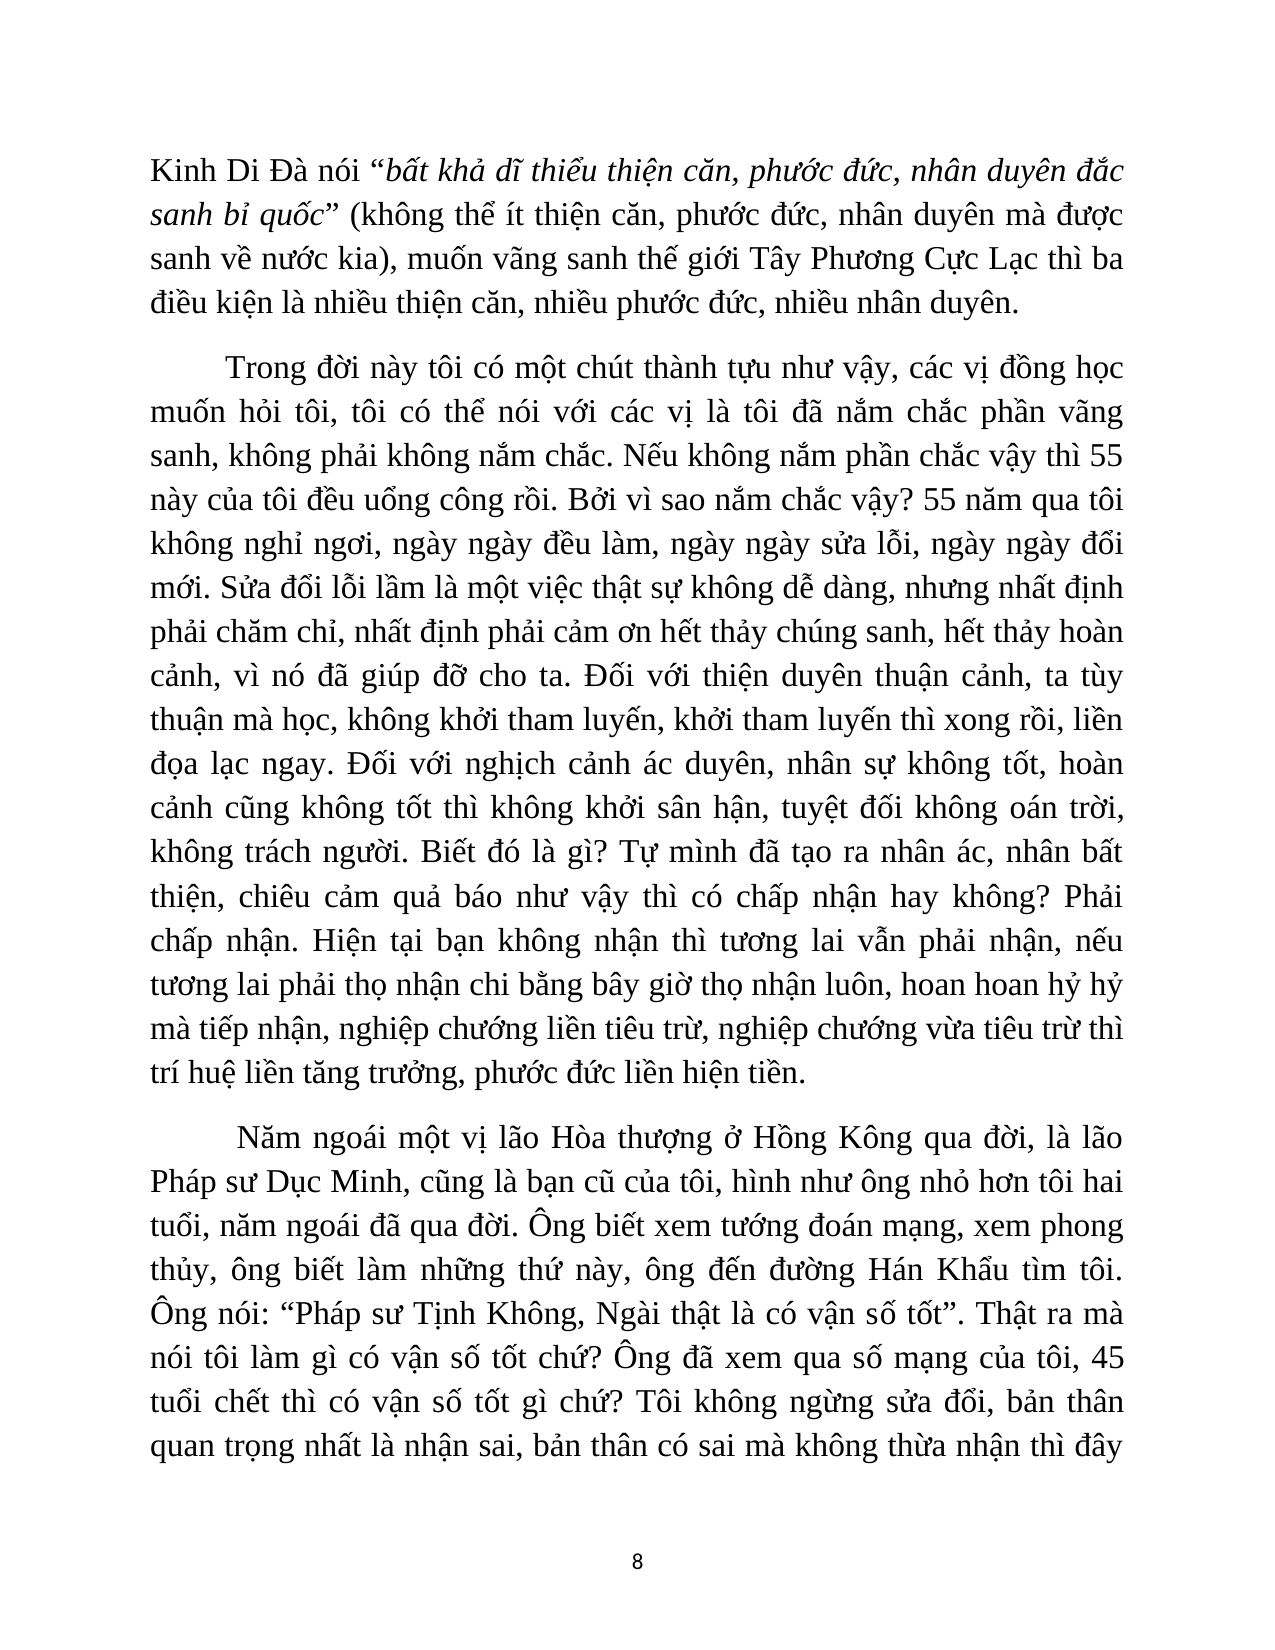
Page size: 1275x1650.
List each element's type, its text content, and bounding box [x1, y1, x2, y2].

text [150, 150, 1125, 321]
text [150, 1117, 1125, 1464]
text Trong đời này tôi có một chút thành tựu như vậy, các vị đồng học muốn hỏi tôi, tôi có thể nói với các vị là tôi đã nắm chắc phần vãng sanh, không phải không nắm chắc. Nếu không nắm phần chắc vậy thì 55 này của tôi đều uổng công rồi. Bởi vì sao nắm chắc vậy? 55 năm qua tôi không nghỉ ngơi, ngày ngày đều làm, ngày ngày sửa lỗi, ngày ngày đổi mới. Sửa đổi lỗi lầm là một việc thật sự không dễ dàng, nhưng nhất định phải chăm chỉ, nhất định phải cảm ơn hết thảy chúng sanh, hết thảy hoàn cảnh, vì nó đã giúp đỡ cho ta. Đối với thiện duyên thuận cảnh, ta tùy thuận mà học, không khởi tham luyến, khởi tham luyến thì xong rồi, liền đọa lạc ngay. Đối với nghịch cảnh ác duyên, nhân sự không tốt, hoàn cảnh cũng không tốt thì không khởi sân hận, tuyệt đối không oán trời, không trách người. Biết đó là gì? Tự mình đã tạo ra nhân ác, nhân bất thiện, chiêu cảm quả báo như vậy thì có chấp nhận hay không? Phải chấp nhận. Hiện tại bạn không nhận thì tương lai vẫn phải nhận, nếu tương lai phải thọ nhận chi bằng bây giờ thọ nhận luôn, hoan hoan hỷ hỷ mà tiếp nhận, nghiệp chướng liền tiêu trừ, nghiệp chướng vừa tiêu trừ thì trí huệ liền tăng trưởng, phước đức liền hiện tiền. [150, 347, 1125, 1090]
